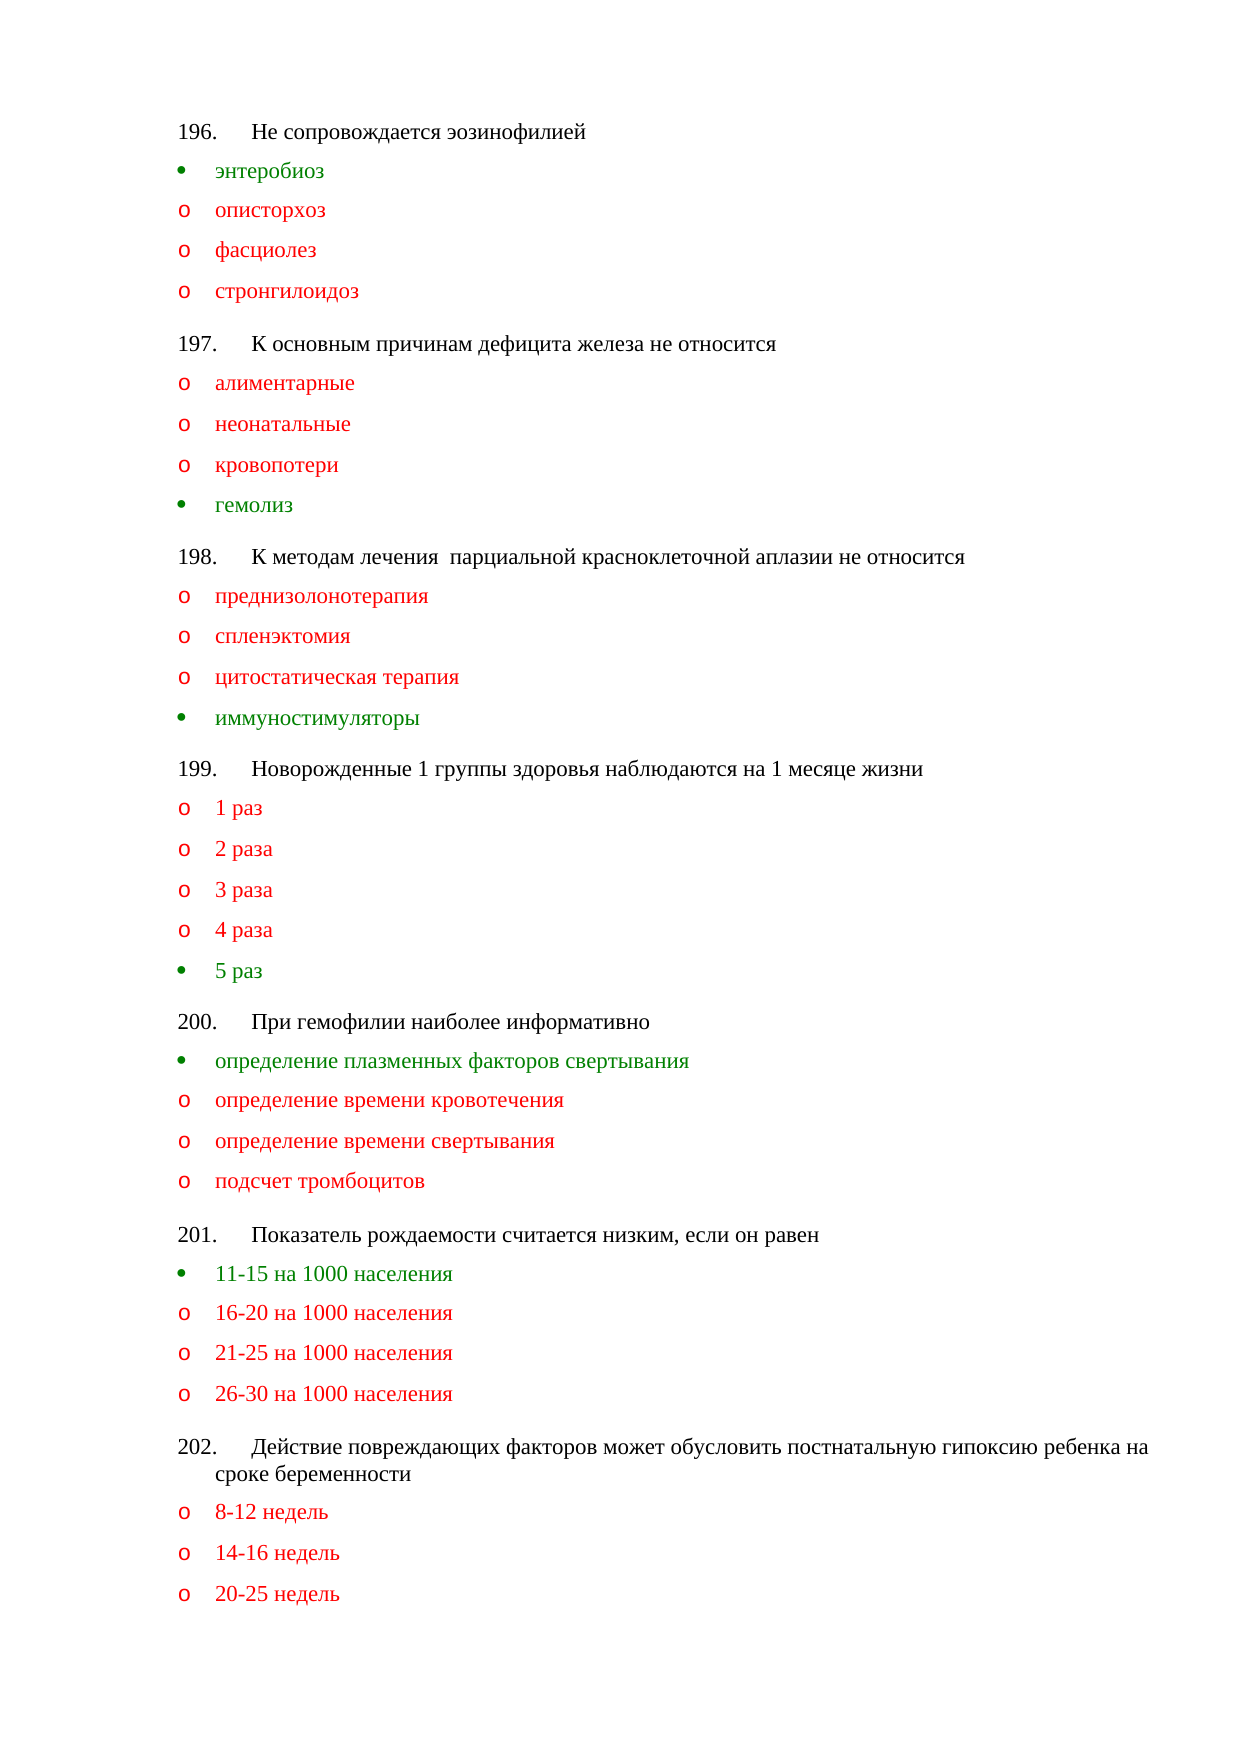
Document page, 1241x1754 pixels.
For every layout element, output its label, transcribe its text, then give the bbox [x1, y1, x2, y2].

list При гемофилии наиболее информативно [177, 1008, 1152, 1035]
list 8-12 недель [177, 1498, 1152, 1527]
list гемолиз [177, 492, 1152, 518]
list стронгилоидоз [177, 277, 1152, 306]
list 3 раза [177, 876, 1152, 904]
list 14-16 недель [177, 1539, 1152, 1567]
list цитостатическая терапия [177, 663, 1152, 691]
list спленэктомия [177, 622, 1152, 651]
list 1 раз [177, 794, 1152, 822]
list иммуностимуляторы [177, 704, 1152, 730]
list определение плазменных факторов свертывания [177, 1047, 1152, 1074]
list Показатель рождаемости считается низким, если он равен [177, 1221, 1152, 1247]
list преднизолонотерапия [177, 582, 1152, 610]
list 5 раз [177, 957, 1152, 983]
list фасциолез [177, 237, 1152, 265]
list алиментарные [177, 369, 1152, 398]
list энтеробиоз [177, 157, 1152, 183]
list определение времени кровотечения [177, 1086, 1152, 1114]
list 26-30 на 1000 населения [177, 1380, 1152, 1408]
list 21-25 на 1000 населения [177, 1339, 1152, 1367]
list К основным причинам дефицита железа не относится [177, 331, 1152, 357]
list 4 раза [177, 916, 1152, 944]
list Не сопровождается эозинофилией [177, 118, 1152, 144]
list Новорожденные 1 группы здоровья наблюдаются на 1 месяце жизни [177, 755, 1152, 782]
list описторхоз [177, 196, 1152, 224]
list Действие повреждающих факторов может обусловить постнатальную гипоксию ребенка на сроке беременности [177, 1433, 1152, 1486]
list 16-20 на 1000 населения [177, 1298, 1152, 1327]
list 11-15 на 1000 населения [177, 1260, 1152, 1286]
list неонатальные [177, 410, 1152, 438]
list определение времени свертывания [177, 1127, 1152, 1155]
list 20-25 недель [177, 1580, 1152, 1608]
list 2 раза [177, 835, 1152, 863]
list кровопотери [177, 451, 1152, 479]
list К методам лечения парциальной красноклеточной аплазии не относится [177, 543, 1152, 569]
list подсчет тромбоцитов [177, 1168, 1152, 1196]
